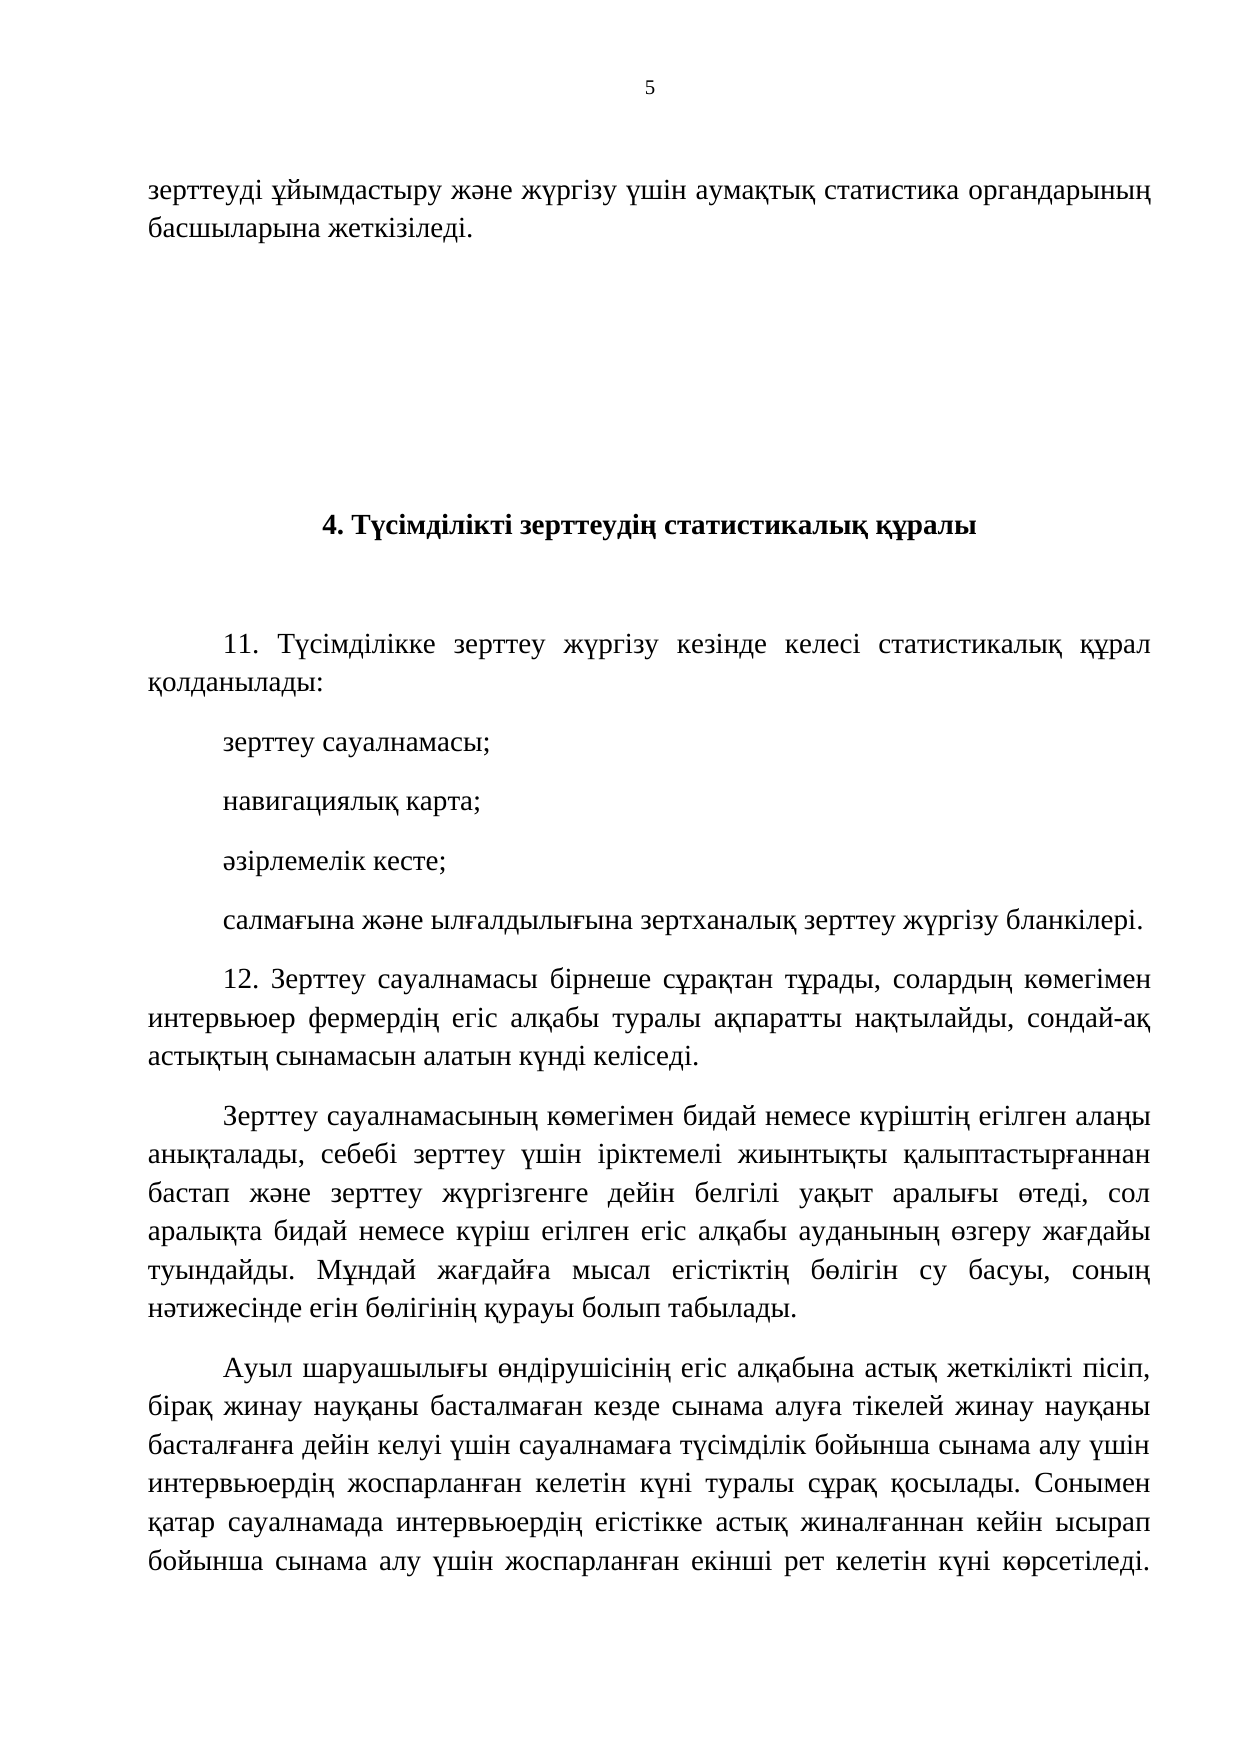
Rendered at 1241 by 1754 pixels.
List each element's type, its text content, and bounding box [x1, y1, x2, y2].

text салмағына және ылғалдылығына зертханалық зерттеу жүргізу бланкілері. [148, 902, 1152, 936]
text Зерттеу сауалнамасының көмегімен бидай немесе күріштің егілген алаңы анықталады, себебі зерттеу үшін іріктемелі жиынтықты қалыптастырғаннан бастап және зерттеу жүргізгенге дейін белгілі уақыт аралығы өтеді, сол аралықта бидай немесе күріш егілген егіс алқабы ауданының өзгеру жағдайы туындайды. Мұндай жағдайға мысал егістіктің бөлігін су басуы, соның нәтижесінде егін бөлігінің қурауы болып табылады. [148, 1098, 1152, 1324]
text навигациялық карта; [148, 783, 1152, 817]
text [148, 172, 1152, 244]
text 12. Зерттеу сауалнамасы бірнеше сұрақтан тұрады, солардың көмегімен интервьюер фермердің егіс алқабы туралы ақпаратты нақтылайды, сондай-ақ астықтың сынамасын алатын күнді келіседі. [148, 961, 1152, 1072]
text 4. Түсімділікті зерттеудің статистикалық құралы [148, 507, 1152, 541]
text әзірлемелік кесте; [148, 843, 1152, 876]
text 11. Түсімділікке зерттеу жүргізу кезінде келесі статистикалық құрал қолданылады: [148, 626, 1152, 698]
text зерттеу сауалнамасы; [148, 724, 1152, 757]
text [148, 1350, 1152, 1576]
